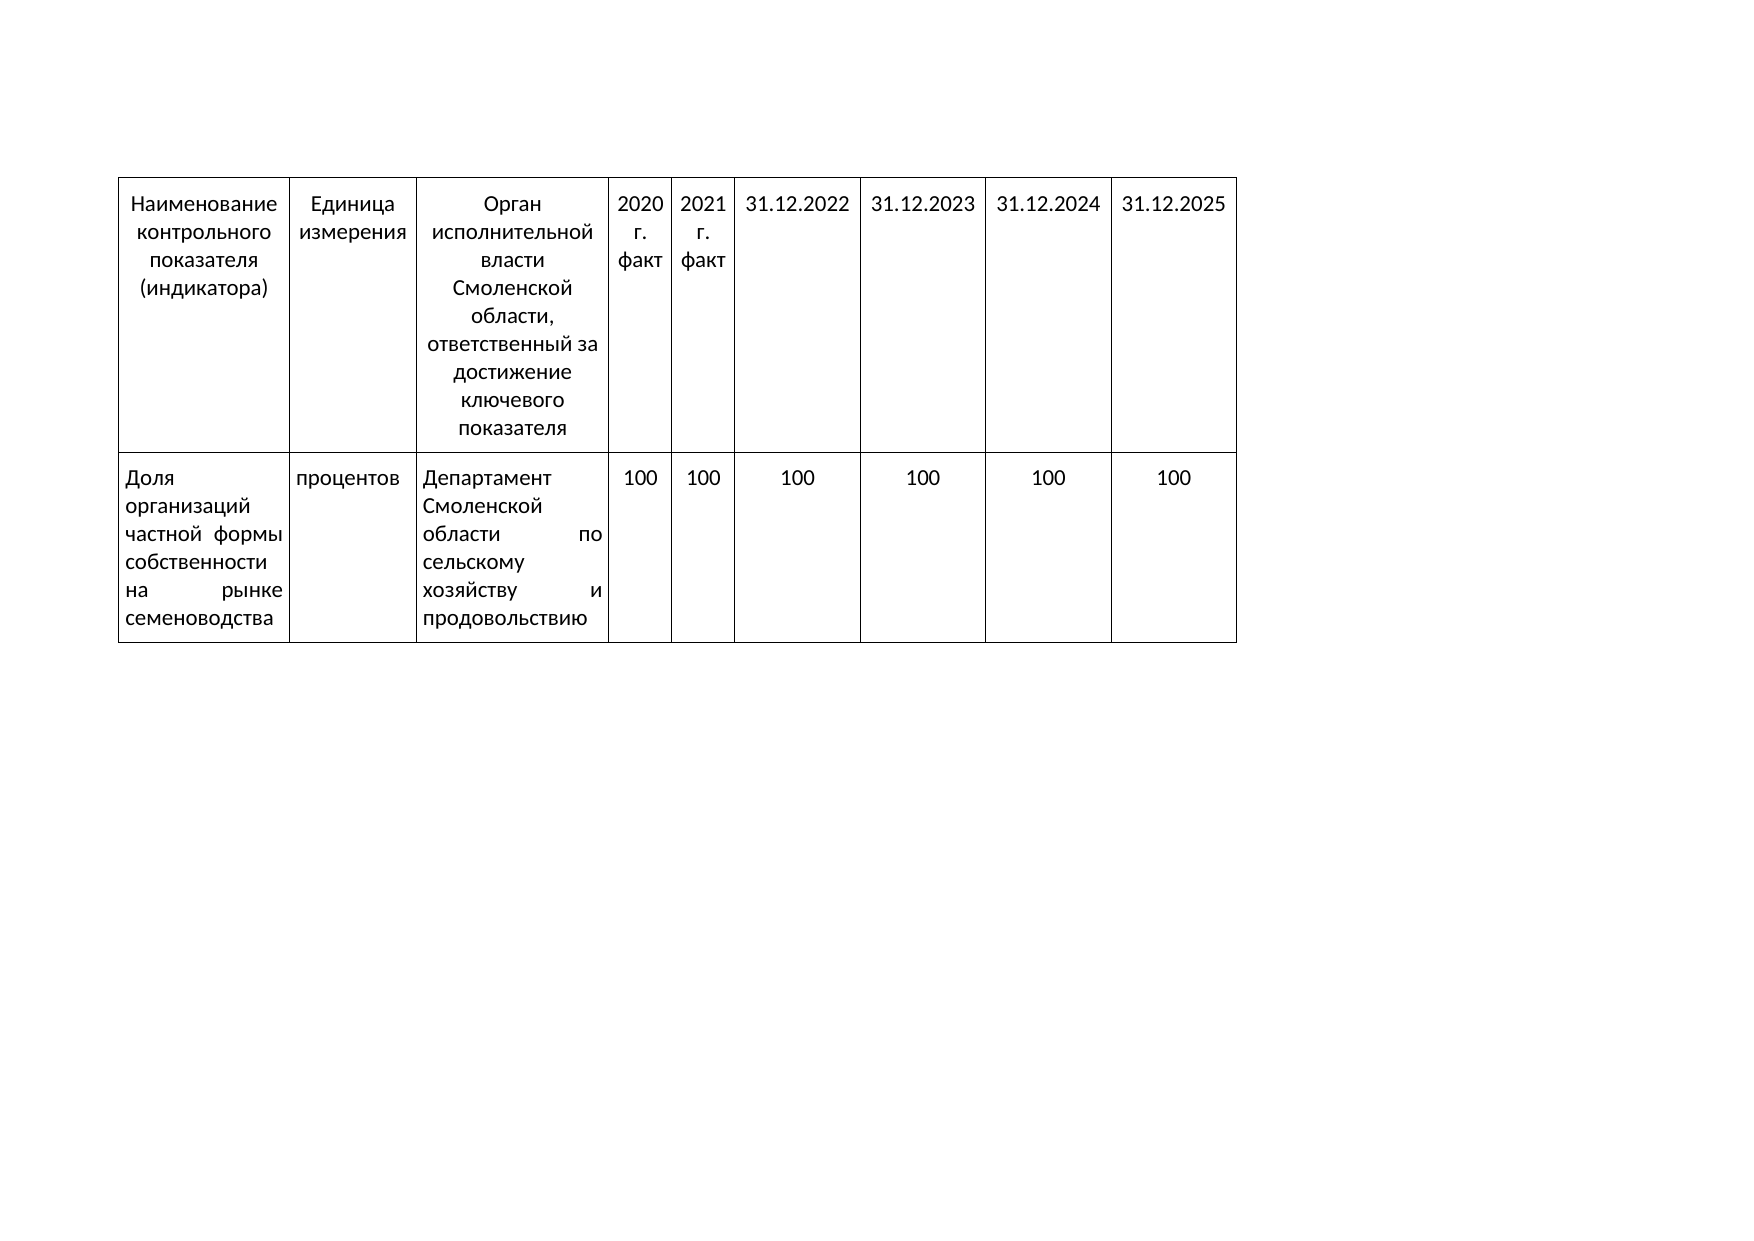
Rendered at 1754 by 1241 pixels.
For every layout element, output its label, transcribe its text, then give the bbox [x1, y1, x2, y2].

table_header Наименование контрольного показателя (индикатора) [119, 178, 289, 452]
table_cell 100 [1112, 453, 1236, 642]
table_header 31.12.2023 [861, 178, 985, 452]
table_cell 100 [609, 453, 671, 642]
table_cell Доля организаций частной формы собственности на рынке семеноводства [119, 453, 289, 642]
table_cell 100 [672, 453, 734, 642]
table_header 31.12.2022 [735, 178, 860, 452]
table_header 31.12.2024 [986, 178, 1111, 452]
table_header 2021 г. факт [672, 178, 734, 452]
table_cell 100 [986, 453, 1111, 642]
table_cell Департамент Смоленской области по сельскому хозяйству и продовольствию [417, 453, 608, 642]
table_header 31.12.2025 [1112, 178, 1236, 452]
table_header Орган исполнительной власти Смоленской области, ответственный за достижение ключевого показателя [417, 178, 608, 452]
table_cell 100 [861, 453, 985, 642]
table_header Единица измерения [290, 178, 416, 452]
table_header 2020 г. факт [609, 178, 671, 452]
table_cell 100 [735, 453, 860, 642]
table_cell процентов [290, 453, 416, 642]
